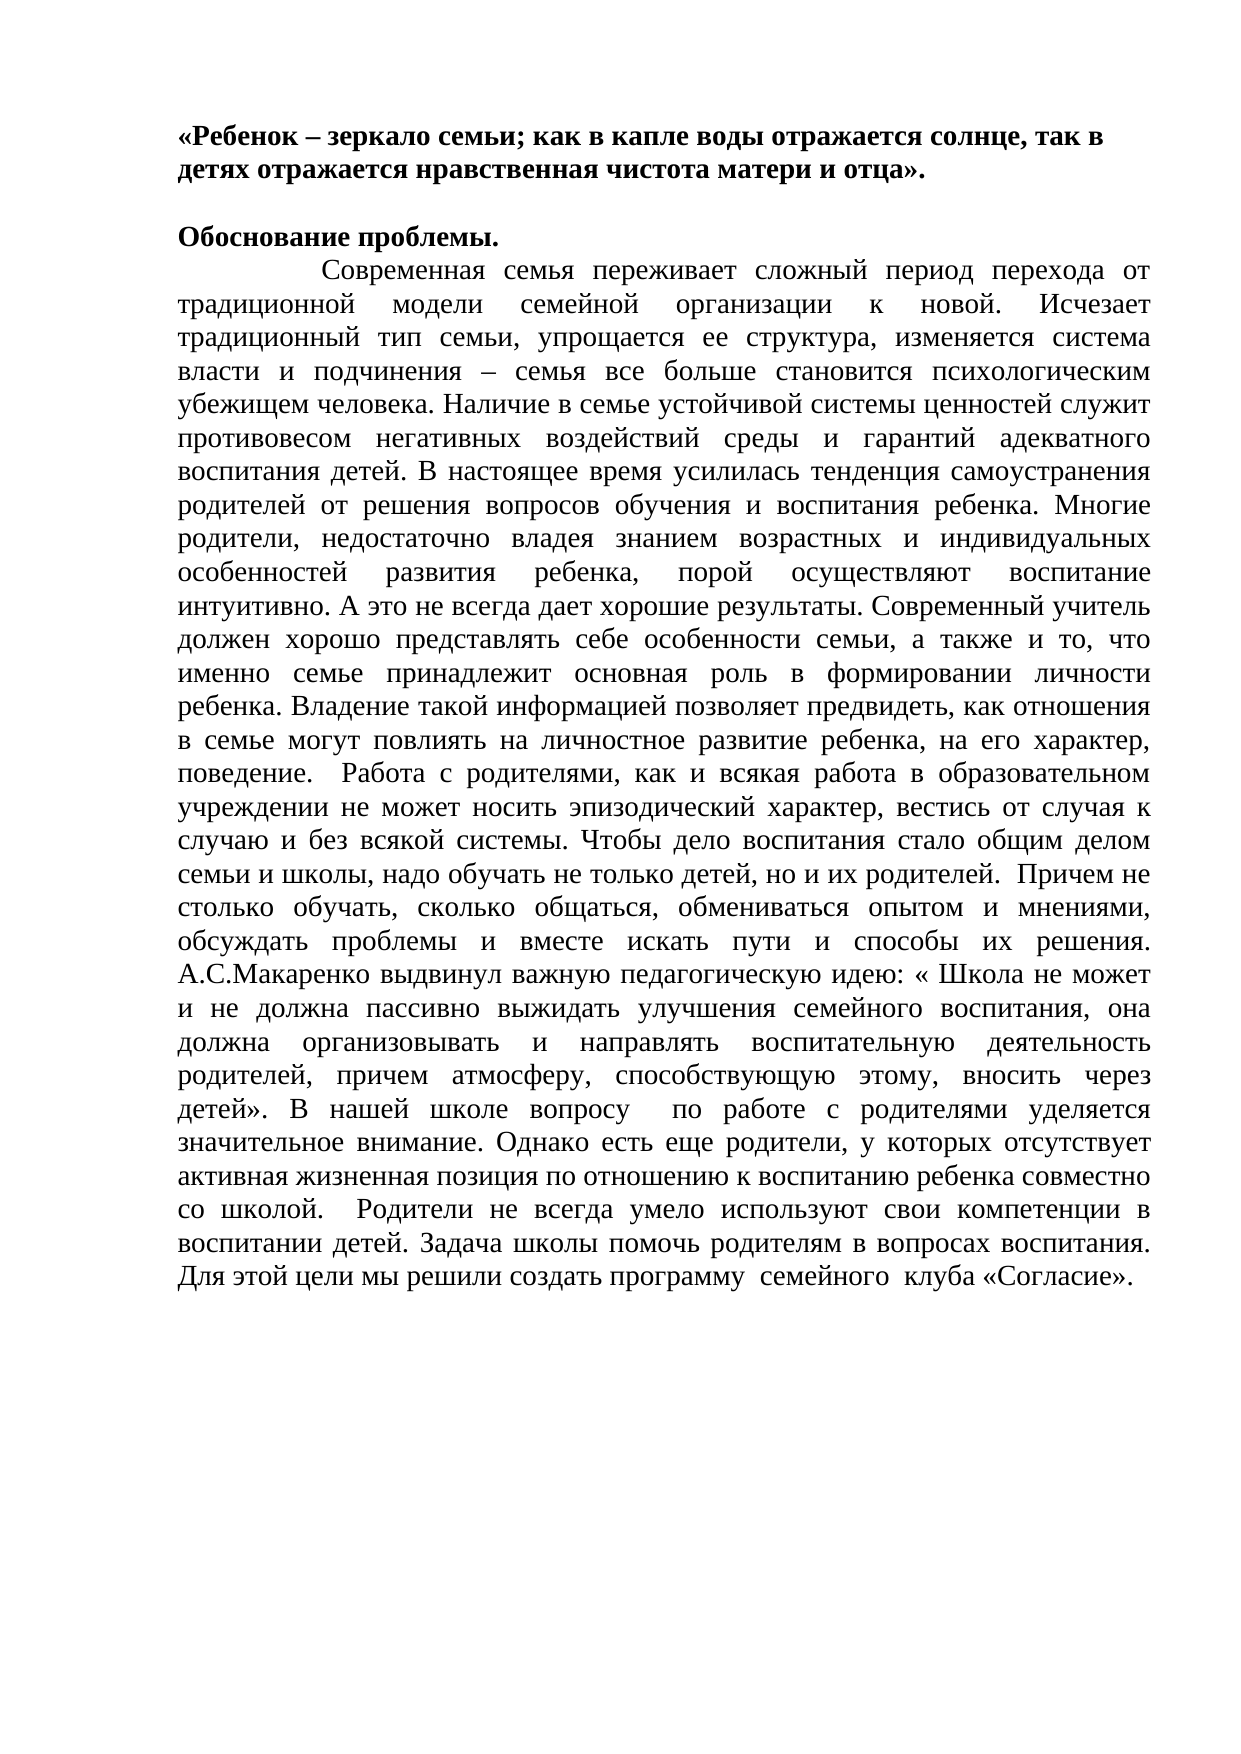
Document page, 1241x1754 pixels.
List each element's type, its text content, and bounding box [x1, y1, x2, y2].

text Обоснование проблемы. [177, 219, 1152, 252]
text «Ребенок – зеркало семьи; как в капле воды отражается солнце, так в детях отражается нравственная чистота матери и отца». [177, 118, 1152, 185]
text Современная семья переживает сложный период перехода от традиционной модели семейной организации к новой. Исчезает традиционный тип семьи, упрощается ее структура, изменяется система власти и подчинения – семья все больше становится психологическим убежищем человека. Наличие в семье устойчивой системы ценностей служит противовесом негативных воздействий среды и гарантий адекватного воспитания детей. В настоящее время усилилась тенденция самоустранения родителей от решения вопросов обучения и воспитания ребенка. Многие родители, недостаточно владея знанием возрастных и индивидуальных особенностей развития ребенка, порой осуществляют воспитание интуитивно. А это не всегда дает хорошие результаты. Современный учитель должен хорошо представлять себе особенности семьи, а также и то, что именно семье принадлежит основная роль в формировании личности ребенка. Владение такой информацией позволяет предвидеть, как отношения в семье могут повлиять на личностное развитие ребенка, на его характер, поведение. Работа с родителями, как и всякая работа в образовательном учреждении не может носить эпизодический характер, вестись от случая к случаю и без всякой системы. Чтобы дело воспитания стало общим делом семьи и школы, надо обучать не только детей, но и их родителей. Причем не столько обучать, сколько общаться, обмениваться опытом и мнениями, обсуждать проблемы и вместе искать пути и способы их решения. А.С.Макаренко выдвинул важную педагогическую идею: « Школа не может и не должна пассивно выжидать улучшения семейного воспитания, она должна организовывать и направлять воспитательную деятельность родителей, причем атмосферу, способствующую этому, вносить через детей». В нашей школе вопросу по работе с родителями уделяется значительное внимание. Однако есть еще родители, у которых отсутствует активная жизненная позиция по отношению к воспитанию ребенка совместно со школой. Родители не всегда умело используют свои компетенции в воспитании детей. Задача школы помочь родителям в вопросах воспитания. Для этой цели мы решили создать программу семейного клуба «Согласие». [177, 252, 1152, 1292]
